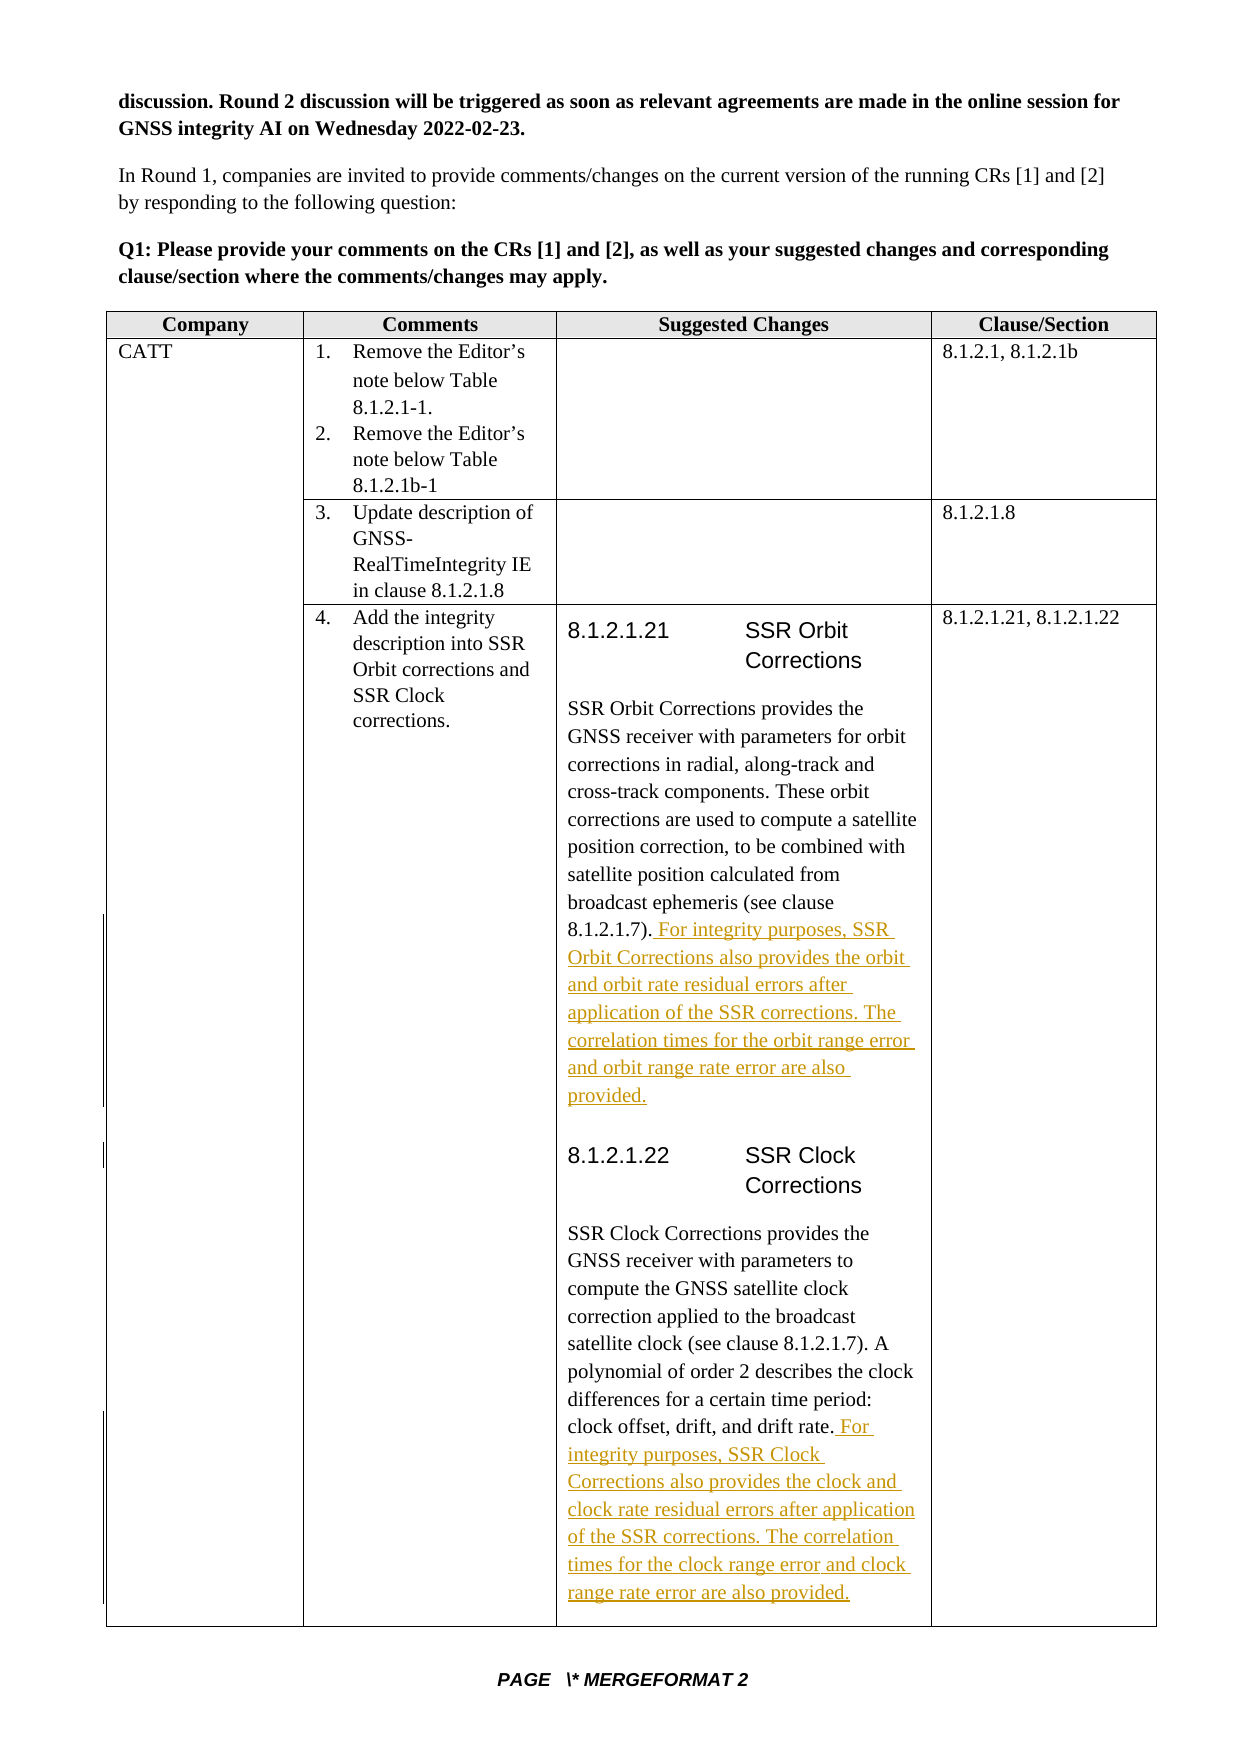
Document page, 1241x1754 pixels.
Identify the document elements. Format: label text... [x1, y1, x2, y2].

table_cell 8.1.2.1.21 SSR Orbit Corrections SSR Orbit Corrections provides the GNSS receiver with parameters for orbit corrections in radial, along-track and cross-track components. These orbit corrections are used to compute a satellite position correction, to be combined with satellite position calculated from broadcast ephemeris (see clause 8.1.2.1.7). 8.1.2.1.22 SSR Clock Corrections SSR Clock Corrections provides the GNSS receiver with parameters to compute the GNSS satellite clock correction applied to the broadcast satellite clock (see clause 8.1.2.1.7). A polynomial of order 2 describes the clock differences for a certain time period: clock offset, drift, and drift rate. [557, 605, 931, 1626]
text In Round 1, companies are invited to provide comments/changes on the current version of the running CRs [1] and [2] by responding to the following question: [118, 163, 1122, 214]
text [118, 89, 1122, 140]
table_cell Add the integrity description into SSR Orbit corrections and SSR Clock corrections. [304, 605, 556, 1626]
table_header Comments [304, 312, 556, 337]
table_header Clause/Section [932, 312, 1156, 337]
table_cell Remove the Editor’s note below Table 8.1.2.1-1. Remove the Editor’s note below Table 8.1.2.1b-1 [304, 339, 556, 499]
table_header Suggested Changes [557, 312, 931, 337]
table_cell [557, 339, 931, 499]
table_cell 8.1.2.1.8 [932, 500, 1156, 604]
table_header Company [107, 312, 303, 337]
table_cell 8.1.2.1, 8.1.2.1b [932, 339, 1156, 499]
table_cell [557, 500, 931, 604]
table_cell Update description of GNSS-RealTimeIntegrity IE in clause 8.1.2.1.8 [304, 500, 556, 604]
text Q1: Please provide your comments on the CRs [1] and [2], as well as your suggested changes and corresponding clause/section where the comments/changes may apply. [118, 237, 1122, 288]
table_cell 8.1.2.1.21, 8.1.2.1.22 [932, 605, 1156, 1626]
table_cell CATT [107, 339, 303, 1626]
